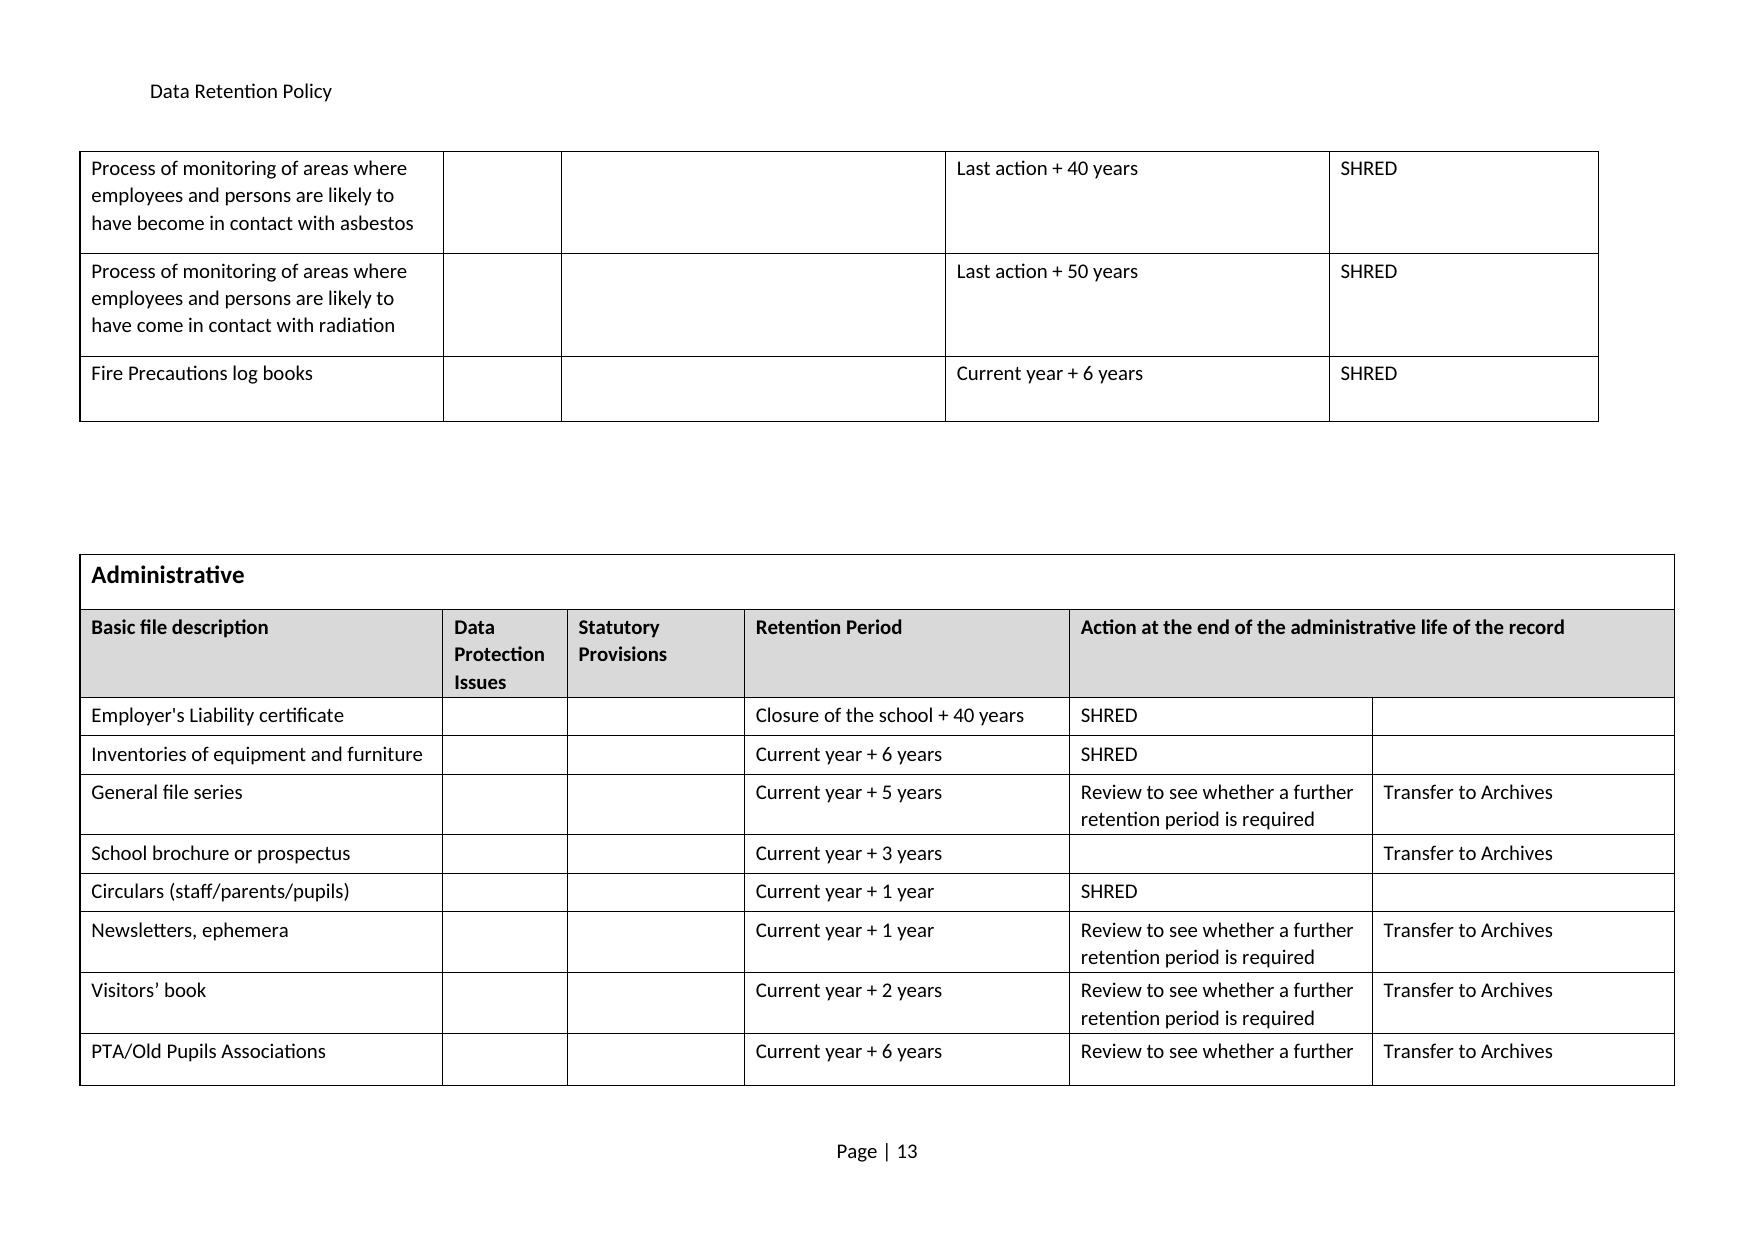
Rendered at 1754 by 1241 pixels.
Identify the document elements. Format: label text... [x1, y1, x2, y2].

table_cell [568, 698, 744, 735]
table_cell [568, 835, 744, 873]
table_cell Action at the end of the administrative life of the record [1070, 610, 1674, 697]
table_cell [1373, 1034, 1674, 1084]
table_cell [443, 973, 567, 1033]
table_cell SHRED [1070, 874, 1372, 911]
table_cell [443, 736, 567, 773]
table_cell Fire Precautions log books [81, 357, 443, 421]
table_cell Visitors’ book [81, 973, 442, 1033]
table_cell Current year + 5 years [745, 775, 1069, 834]
table_cell Review to see whether a further retention period is required [1070, 775, 1372, 834]
table_cell [443, 775, 567, 834]
table_cell Current year + 2 years [745, 973, 1069, 1033]
table_cell [443, 874, 567, 911]
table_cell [1070, 973, 1372, 1033]
table_cell [568, 1034, 744, 1084]
table_cell Current year + 6 years [745, 736, 1069, 773]
table_cell [443, 1034, 567, 1084]
table_cell [562, 357, 945, 421]
table_cell Transfer to Archives [1373, 775, 1674, 834]
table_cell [1070, 1034, 1372, 1084]
table_cell [1373, 874, 1674, 911]
table_cell [568, 775, 744, 834]
table_cell [444, 254, 561, 356]
table_cell Current year + 6 years [946, 357, 1329, 421]
table_cell Current year + 1 year [745, 874, 1069, 911]
table_cell Basic file description [81, 610, 442, 697]
table_cell Transfer to Archives [1373, 912, 1674, 972]
table_cell [568, 973, 744, 1033]
table_cell SHRED [1070, 698, 1372, 735]
table_header [443, 555, 567, 608]
table_cell SHRED [1330, 357, 1598, 421]
table_cell Retention Period [745, 610, 1069, 697]
table_cell Process of monitoring of areas where employees and persons are likely to have become in contact with asbestos [81, 152, 443, 253]
table_cell [568, 736, 744, 773]
table_cell Current year + 3 years [745, 835, 1069, 873]
table_cell [1070, 835, 1372, 873]
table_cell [81, 1034, 442, 1084]
table_cell Newsletters, ephemera [81, 912, 442, 972]
table_cell Transfer to Archives [1373, 835, 1674, 873]
table_cell [568, 912, 744, 972]
table_cell [562, 254, 945, 356]
table_cell [568, 874, 744, 911]
table_cell Closure of the school + 40 years [745, 698, 1069, 735]
table_header [1069, 555, 1674, 608]
table_cell SHRED [1330, 254, 1598, 356]
table_cell [1373, 736, 1674, 773]
table_cell [1373, 698, 1674, 735]
table_cell Process of monitoring of areas where employees and persons are likely to have come in contact with radiation [81, 254, 443, 356]
table_cell [444, 152, 561, 253]
table_cell Last action + 50 years [946, 254, 1329, 356]
table_cell General file series [81, 775, 442, 834]
table_cell Current year + 1 year [745, 912, 1069, 972]
table_cell Statutory Provisions [568, 610, 744, 697]
table_cell Inventories of equipment and furniture [81, 736, 442, 773]
table_cell [443, 698, 567, 735]
table_cell School brochure or prospectus [81, 835, 442, 873]
table_cell [562, 152, 945, 253]
table_cell [443, 835, 567, 873]
table_cell SHRED [1330, 152, 1598, 253]
table_header Administrative [81, 555, 443, 608]
table_header [744, 555, 1069, 608]
table_header [567, 555, 744, 608]
table_cell SHRED [1070, 736, 1372, 773]
table_cell [444, 357, 561, 421]
table_cell [443, 912, 567, 972]
table_cell Review to see whether a further retention period is required [1070, 912, 1372, 972]
table_cell Employer's Liability certificate [81, 698, 442, 735]
table_cell Last action + 40 years [946, 152, 1329, 253]
table_cell Data Protection Issues [443, 610, 567, 697]
table_cell Transfer to Archives [1373, 973, 1674, 1033]
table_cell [745, 1034, 1069, 1084]
table_cell Circulars (staff/parents/pupils) [81, 874, 442, 911]
